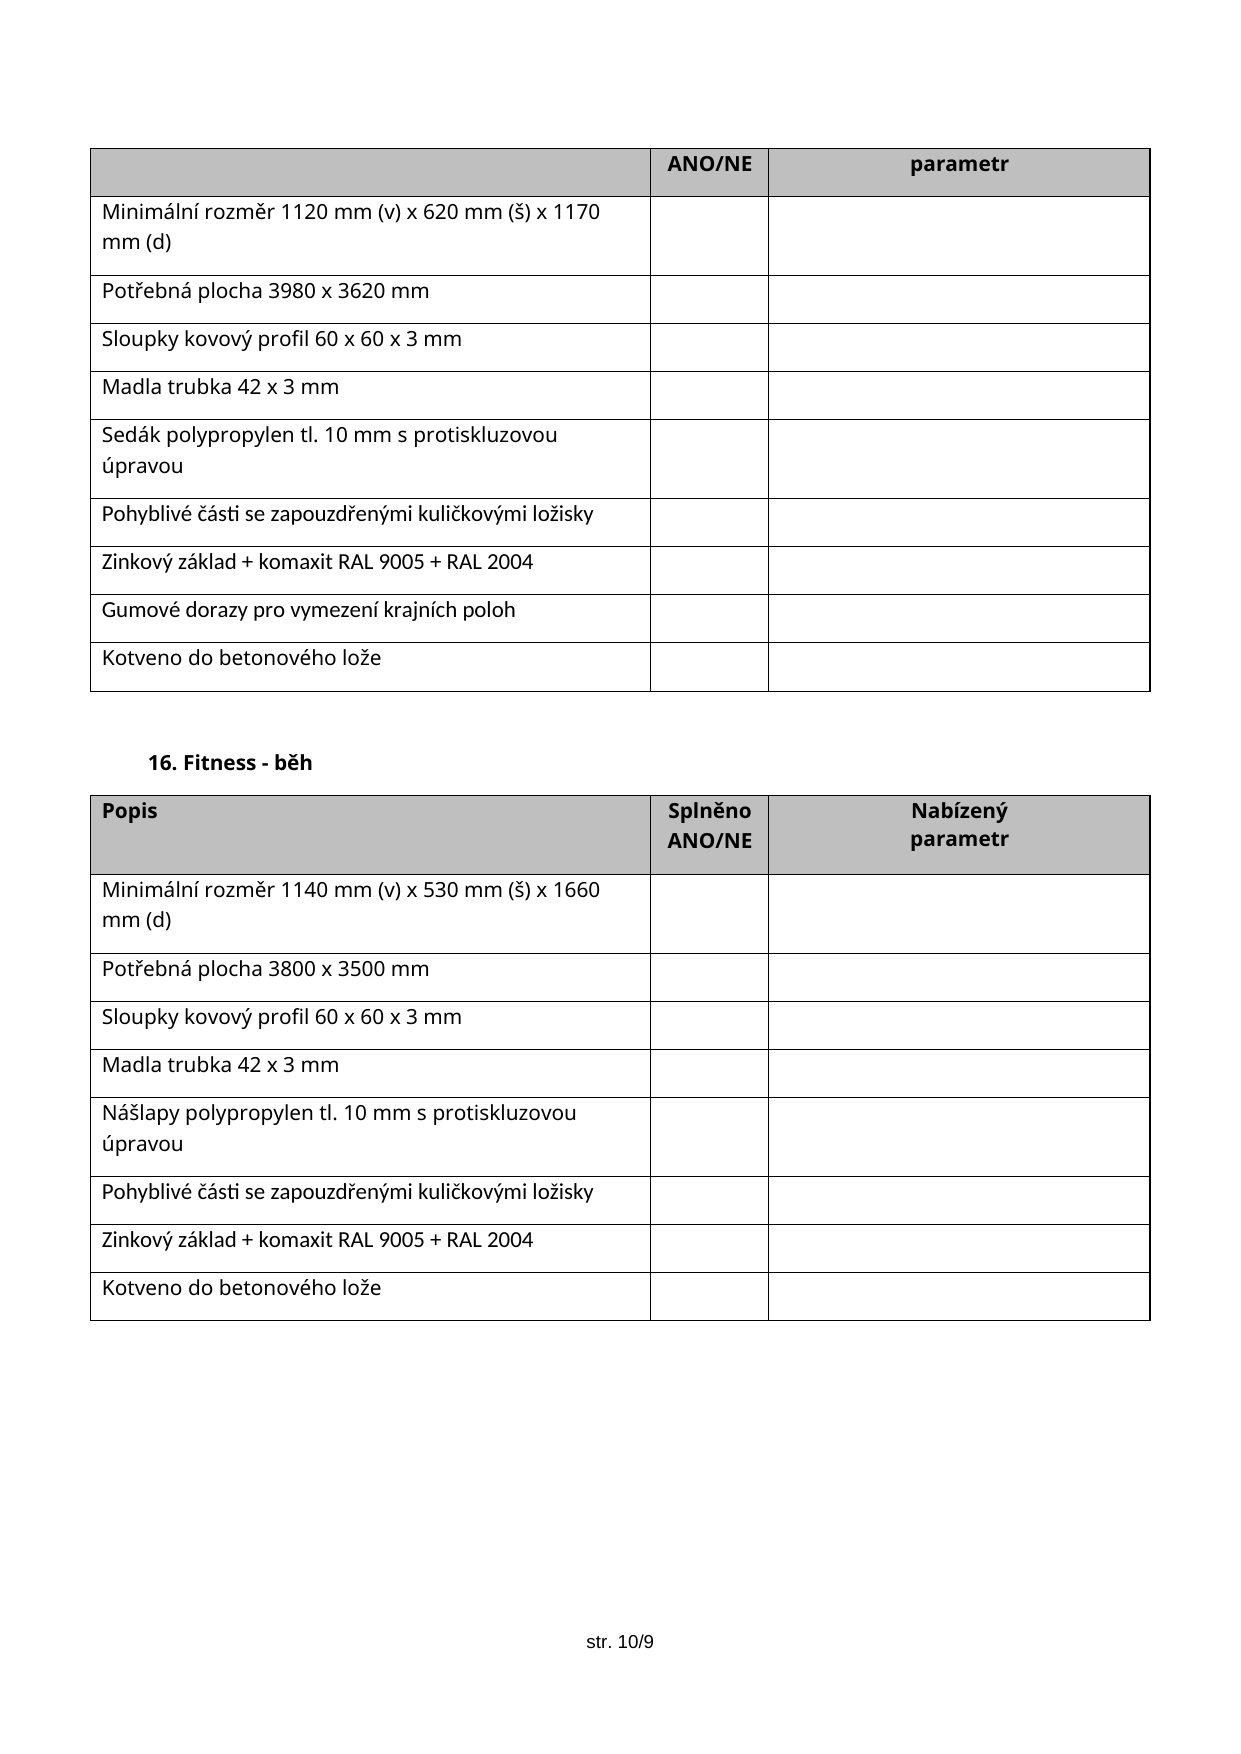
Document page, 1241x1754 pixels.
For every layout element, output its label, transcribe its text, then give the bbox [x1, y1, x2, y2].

table_cell [651, 1273, 768, 1320]
table_cell [651, 372, 768, 419]
table_cell [651, 547, 768, 594]
table_cell [651, 875, 768, 953]
table_cell [769, 1050, 1149, 1097]
table_header Nabízený parametr [769, 796, 1149, 874]
text 16. Fitness - běh [148, 748, 1093, 776]
table_cell [769, 643, 1149, 691]
table_cell Nášlapy polypropylen tl. 10 mm s protiskluzovou úpravou [91, 1098, 650, 1176]
table_cell [769, 1177, 1149, 1224]
table_cell [769, 1098, 1149, 1176]
table_cell [651, 1098, 768, 1176]
table_cell Zinkový základ + komaxit RAL 9005 + RAL 2004 [91, 547, 650, 594]
table_cell [769, 875, 1149, 953]
table_cell [769, 1002, 1149, 1049]
table_cell [651, 1177, 768, 1224]
table_cell Gumové dorazy pro vymezení krajních poloh [91, 595, 650, 642]
table_cell Madla trubka 42 x 3 mm [91, 372, 650, 419]
table_cell [769, 499, 1149, 546]
table_cell [651, 643, 768, 691]
table_cell Sedák polypropylen tl. 10 mm s protiskluzovou úpravou [91, 420, 650, 498]
table_cell [651, 324, 768, 371]
table_cell Pohyblivé části se zapouzdřenými kuličkovými ložisky [91, 499, 650, 546]
table_cell [769, 1273, 1149, 1320]
table_cell Pohyblivé části se zapouzdřenými kuličkovými ložisky [91, 1177, 650, 1224]
table_cell [651, 595, 768, 642]
table_cell [769, 595, 1149, 642]
table_cell [651, 420, 768, 498]
table_cell [651, 276, 768, 323]
table_cell [651, 499, 768, 546]
table_header Popis [91, 796, 650, 874]
table_cell [651, 1050, 768, 1097]
table_cell [651, 1225, 768, 1272]
table_cell [769, 547, 1149, 594]
table_cell Minimální rozměr 1120 mm (v) x 620 mm (š) x 1170 mm (d) [91, 197, 650, 275]
table_header Splněno ANO/NE [651, 796, 768, 874]
table_cell Potřebná plocha 3800 x 3500 mm [91, 954, 650, 1001]
table_cell [769, 197, 1149, 275]
table_cell [769, 372, 1149, 419]
table_cell Kotveno do betonového lože [91, 643, 650, 691]
table_cell Zinkový základ + komaxit RAL 9005 + RAL 2004 [91, 1225, 650, 1272]
table_cell [651, 197, 768, 275]
table_cell [769, 324, 1149, 371]
table_cell Madla trubka 42 x 3 mm [91, 1050, 650, 1097]
table_cell [651, 1002, 768, 1049]
table_cell Kotveno do betonového lože [91, 1273, 650, 1320]
table_cell [769, 276, 1149, 323]
table_header Splněno ANO/NE [651, 149, 768, 196]
table_header Nabízený parametr [769, 149, 1149, 196]
table_cell [651, 954, 768, 1001]
table_cell Minimální rozměr 1140 mm (v) x 530 mm (š) x 1660 mm (d) [91, 875, 650, 953]
table_cell [769, 420, 1149, 498]
table_cell Sloupky kovový profil 60 x 60 x 3 mm [91, 1002, 650, 1049]
table_cell Sloupky kovový profil 60 x 60 x 3 mm [91, 324, 650, 371]
table_header Popis [91, 149, 650, 196]
table_cell Potřebná plocha 3980 x 3620 mm [91, 276, 650, 323]
table_cell [769, 954, 1149, 1001]
table_cell [769, 1225, 1149, 1272]
